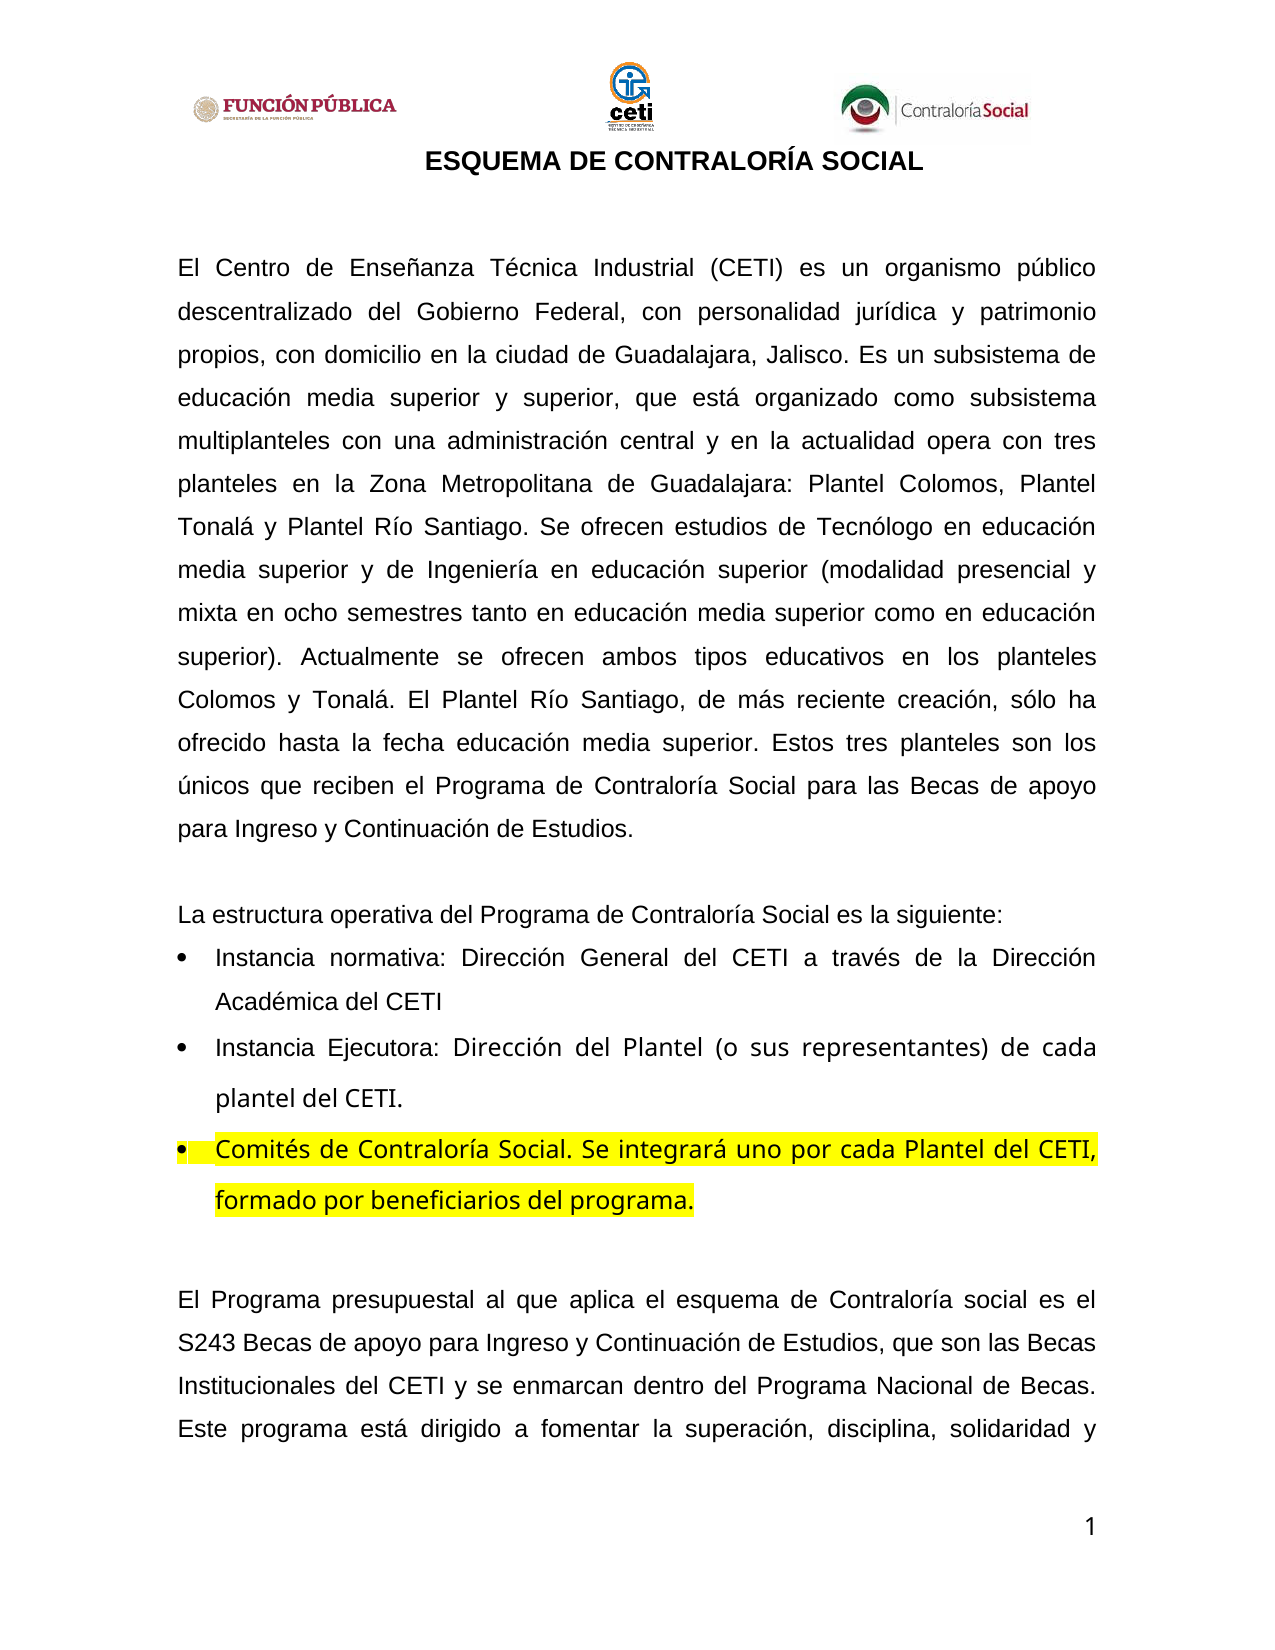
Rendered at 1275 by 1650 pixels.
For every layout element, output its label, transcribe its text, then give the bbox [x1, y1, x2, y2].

picture [833, 73, 1032, 145]
picture [167, 57, 423, 159]
text La estructura operativa del Programa de Contraloría Social es la siguiente: [177, 900, 1098, 929]
list Comités de Contraloría Social. Se integrará uno por cada Plantel del CETI, formado por beneficiarios del programa. [177, 1132, 1098, 1217]
picture [598, 58, 658, 133]
list Instancia Ejecutora: Dirección del Plantel (o sus representantes) de cada plantel del CETI. [177, 1030, 1098, 1115]
text El Centro de Enseñanza Técnica Industrial (CETI) es un organismo público descentralizado del Gobierno Federal, con personalidad jurídica y patrimonio propios, con domicilio en la ciudad de Guadalajara, Jalisco. Es un subsistema de educación media superior y superior, que está organizado como subsistema multiplanteles con una administración central y en la actualidad opera con tres planteles en la Zona Metropolitana de Guadalajara: Plantel Colomos, Plantel Tonalá y Plantel Río Santiago. Se ofrecen estudios de Tecnólogo en educación media superior y de Ingeniería en educación superior (modalidad presencial y mixta en ocho semestres tanto en educación media superior como en educación superior). Actualmente se ofrecen ambos tipos educativos en los planteles Colomos y Tonalá. El Plantel Río Santiago, de más reciente creación, sólo ha ofrecido hasta la fecha educación media superior. Estos tres planteles son los únicos que reciben el Programa de Contraloría Social para las Becas de apoyo para Ingreso y Continuación de Estudios. [177, 253, 1098, 843]
list Instancia normativa: Dirección General del CETI a través de la Dirección Académica del CETI [177, 943, 1098, 1015]
